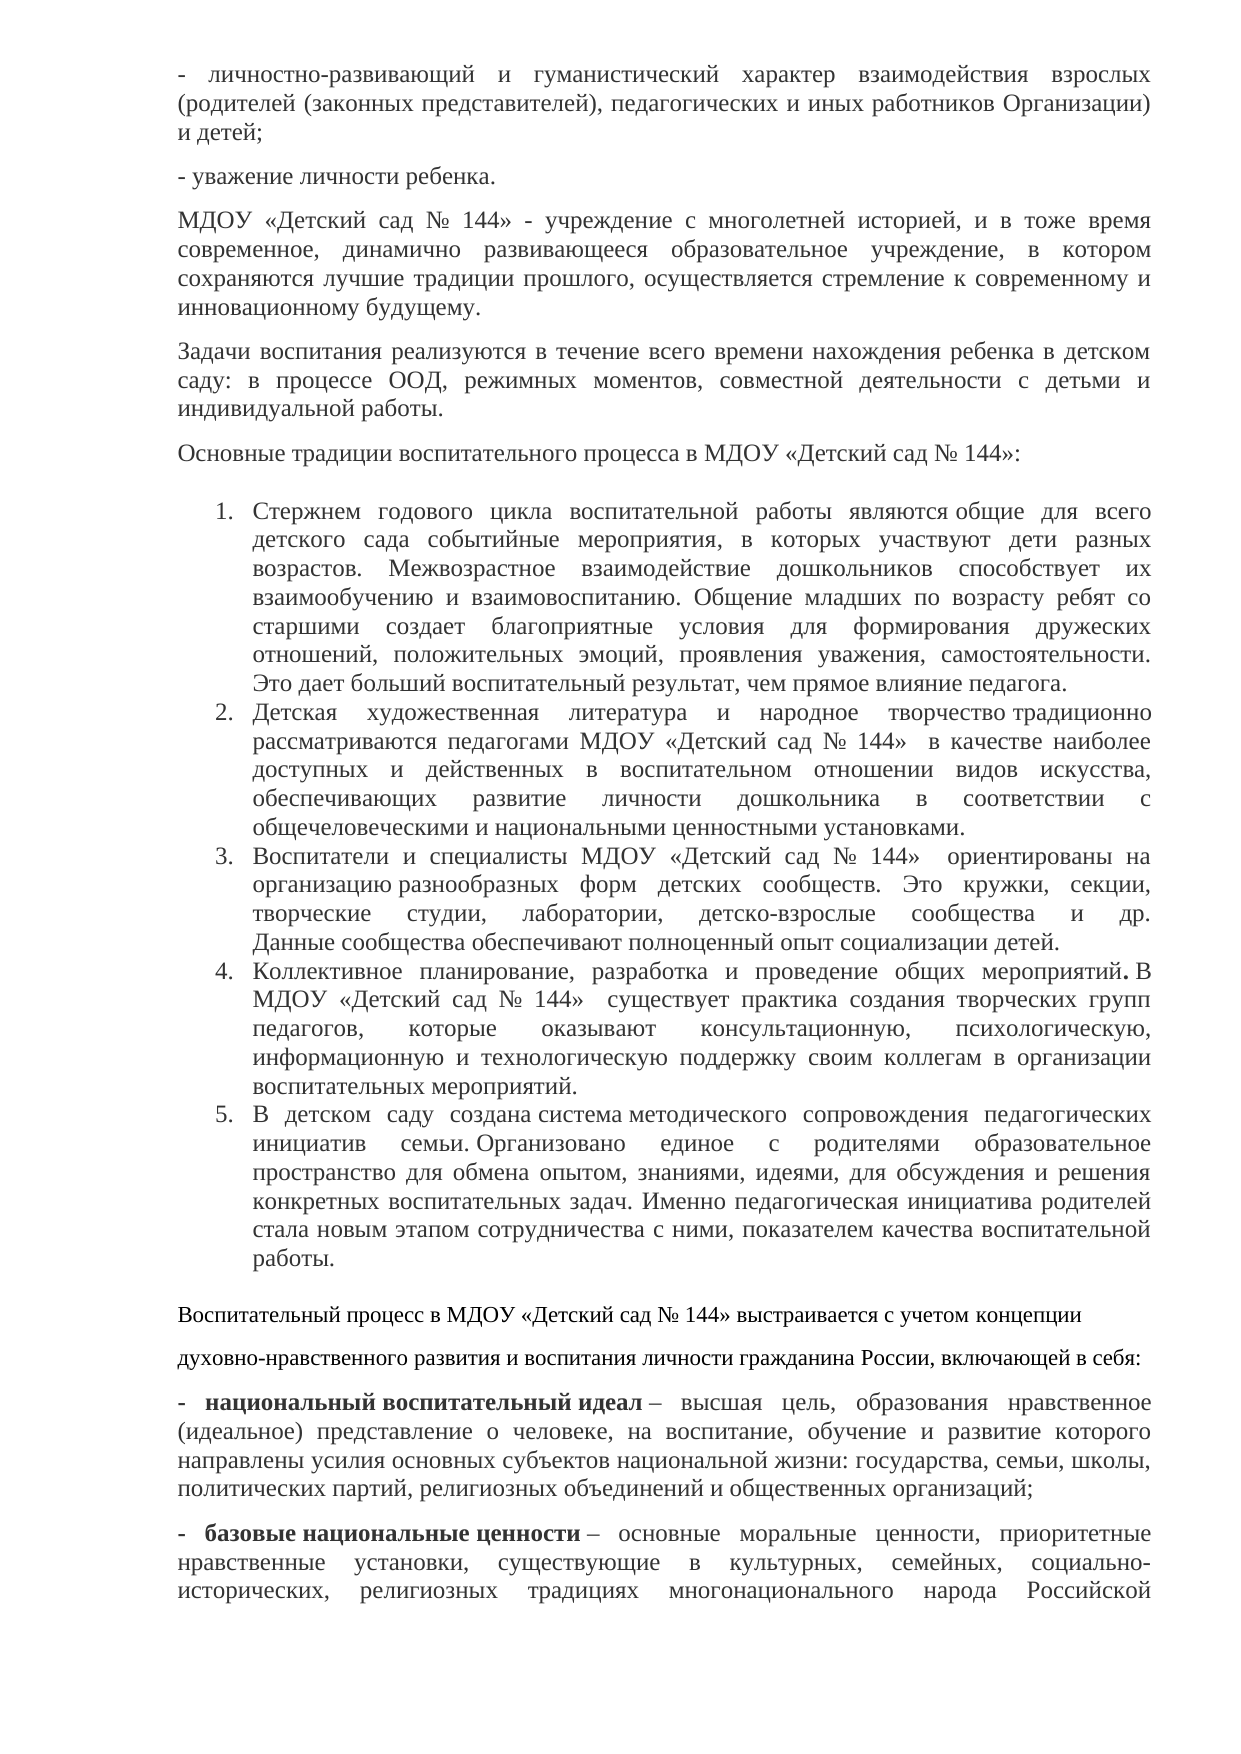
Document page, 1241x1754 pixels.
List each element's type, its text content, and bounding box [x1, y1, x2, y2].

text МДОУ «Детский сад № 144» - учреждение с многолетней историей, и в тоже время современное, динамично развивающееся образовательное учреждение, в котором сохраняются лучшие традиции прошлого, осуществляется стремление к современному и инновационному будущему. [177, 205, 1152, 320]
text - уважение личности ребенка. [177, 161, 1152, 190]
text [177, 1518, 1152, 1604]
list Стержнем годового цикла воспитательной работы являются общие для всего детского сада событийные мероприятия, в которых участвуют дети разных возрастов. Межвозрастное взаимодействие дошкольников способствует их взаимообучению и взаимовоспитанию. Общение младших по возрасту ребят со старшими создает благоприятные условия для формирования дружеских отношений, положительных эмоций, проявления уважения, самостоятельности. Это дает больший воспитательный результат, чем прямое влияние педагога. [215, 496, 1152, 697]
list Воспитатели и специалисты МДОУ «Детский сад № 144» ориентированы на организацию разнообразных форм детских сообществ. Это кружки, секции, творческие студии, лаборатории, детско-взрослые сообщества и др. Данные сообщества обеспечивают полноценный опыт социализации детей. [215, 841, 1152, 956]
text Воспитательный процесс в МДОУ «Детский сад № 144» выстраивается с учетом концепции [177, 1301, 1152, 1327]
list В детском саду создана система методического сопровождения педагогических инициатив семьи. Организовано единое с родителями образовательное пространство для обмена опытом, знаниями, идеями, для обсуждения и решения конкретных воспитательных задач. Именно педагогическая инициатива родителей стала новым этапом сотрудничества с ними, показателем качества воспитательной работы. [215, 1099, 1152, 1272]
text Основные традиции воспитательного процесса в МДОУ «Детский сад № 144»: [177, 438, 1152, 467]
text Задачи воспитания реализуются в течение всего времени нахождения ребенка в детском саду: в процессе ООД, режимных моментов, совместной деятельности с детьми и индивидуальной работы. [177, 336, 1152, 422]
list Детская художественная литература и народное творчество традиционно рассматриваются педагогами МДОУ «Детский сад № 144» в качестве наиболее доступных и действенных в воспитательном отношении видов искусства, обеспечивающих развитие личности дошкольника в соответствии с общечеловеческими и национальными ценностными установками. [215, 697, 1152, 841]
text - национальный воспитательный идеал – высшая цель, образования нравственное (идеальное) представление о человеке, на воспитание, обучение и развитие которого направлены усилия основных субъектов национальной жизни: государства, семьи, школы, политических партий, религиозных объединений и общественных организаций; [177, 1387, 1152, 1502]
text - личностно-развивающий и гуманистический характер взаимодействия взрослых (родителей (законных представителей), педагогических и иных работников Организации) и детей; [177, 59, 1152, 145]
text духовно-нравственного развития и воспитания личности гражданина России, включающей в себя: [177, 1344, 1152, 1371]
list Коллективное планирование, разработка и проведение общих мероприятий. В МДОУ «Детский сад № 144» существует практика создания творческих групп педагогов, которые оказывают консультационную, психологическую, информационную и технологическую поддержку своим коллегам в организации воспитательных мероприятий. [215, 956, 1152, 1099]
